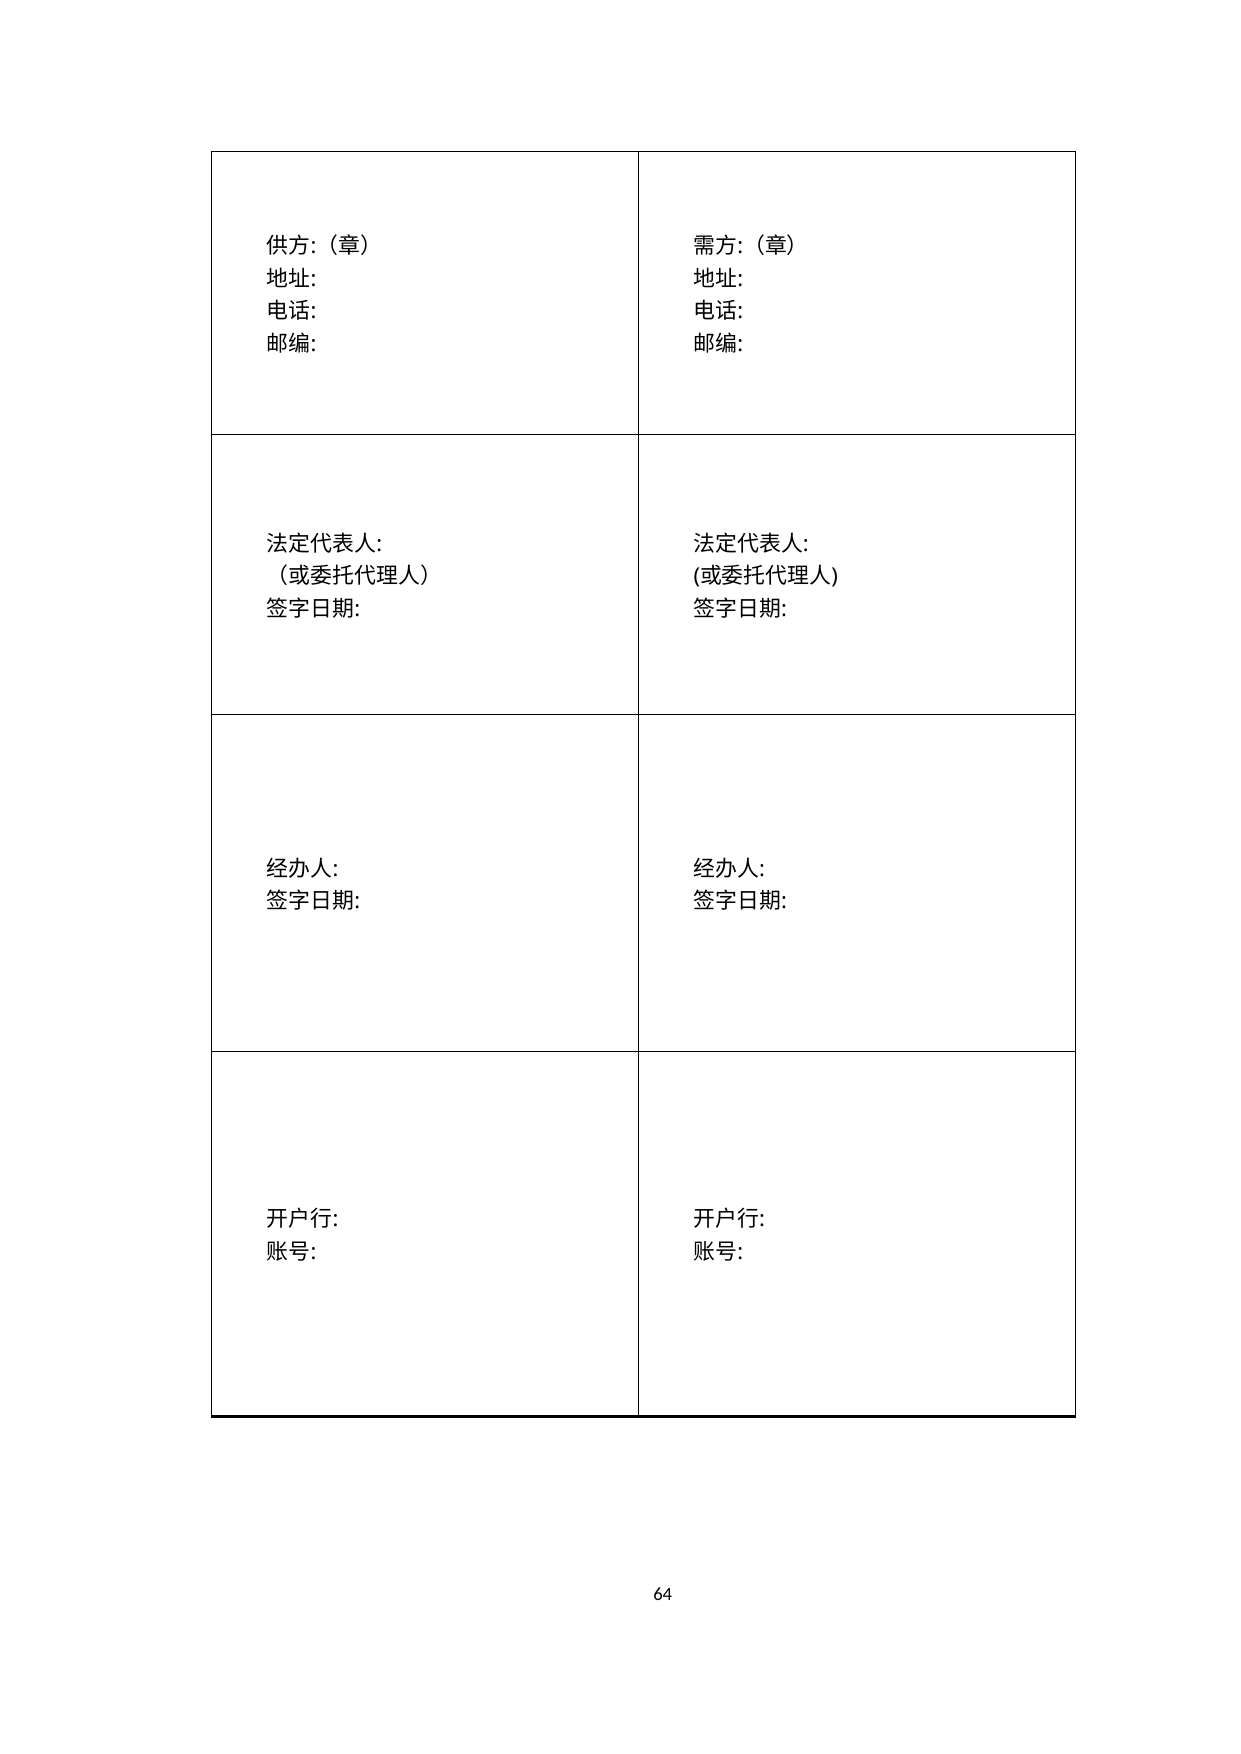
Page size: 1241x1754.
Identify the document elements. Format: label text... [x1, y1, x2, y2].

table_header 供方:（章） 地址: 电话: 邮编: [212, 152, 638, 434]
table_cell 开户行: 账号: [212, 1052, 638, 1415]
table_cell 经办人: 签字日期: [639, 715, 1075, 1051]
table_cell 法定代表人: (或委托代理人) 签字日期: [639, 435, 1075, 713]
table_cell 经办人: 签字日期: [212, 715, 638, 1051]
table_cell 开户行: 账号: [639, 1052, 1075, 1415]
table_header 需方:（章） 地址: 电话: 邮编: [639, 152, 1075, 434]
table_cell 法定代表人: （或委托代理人） 签字日期: [212, 435, 638, 713]
